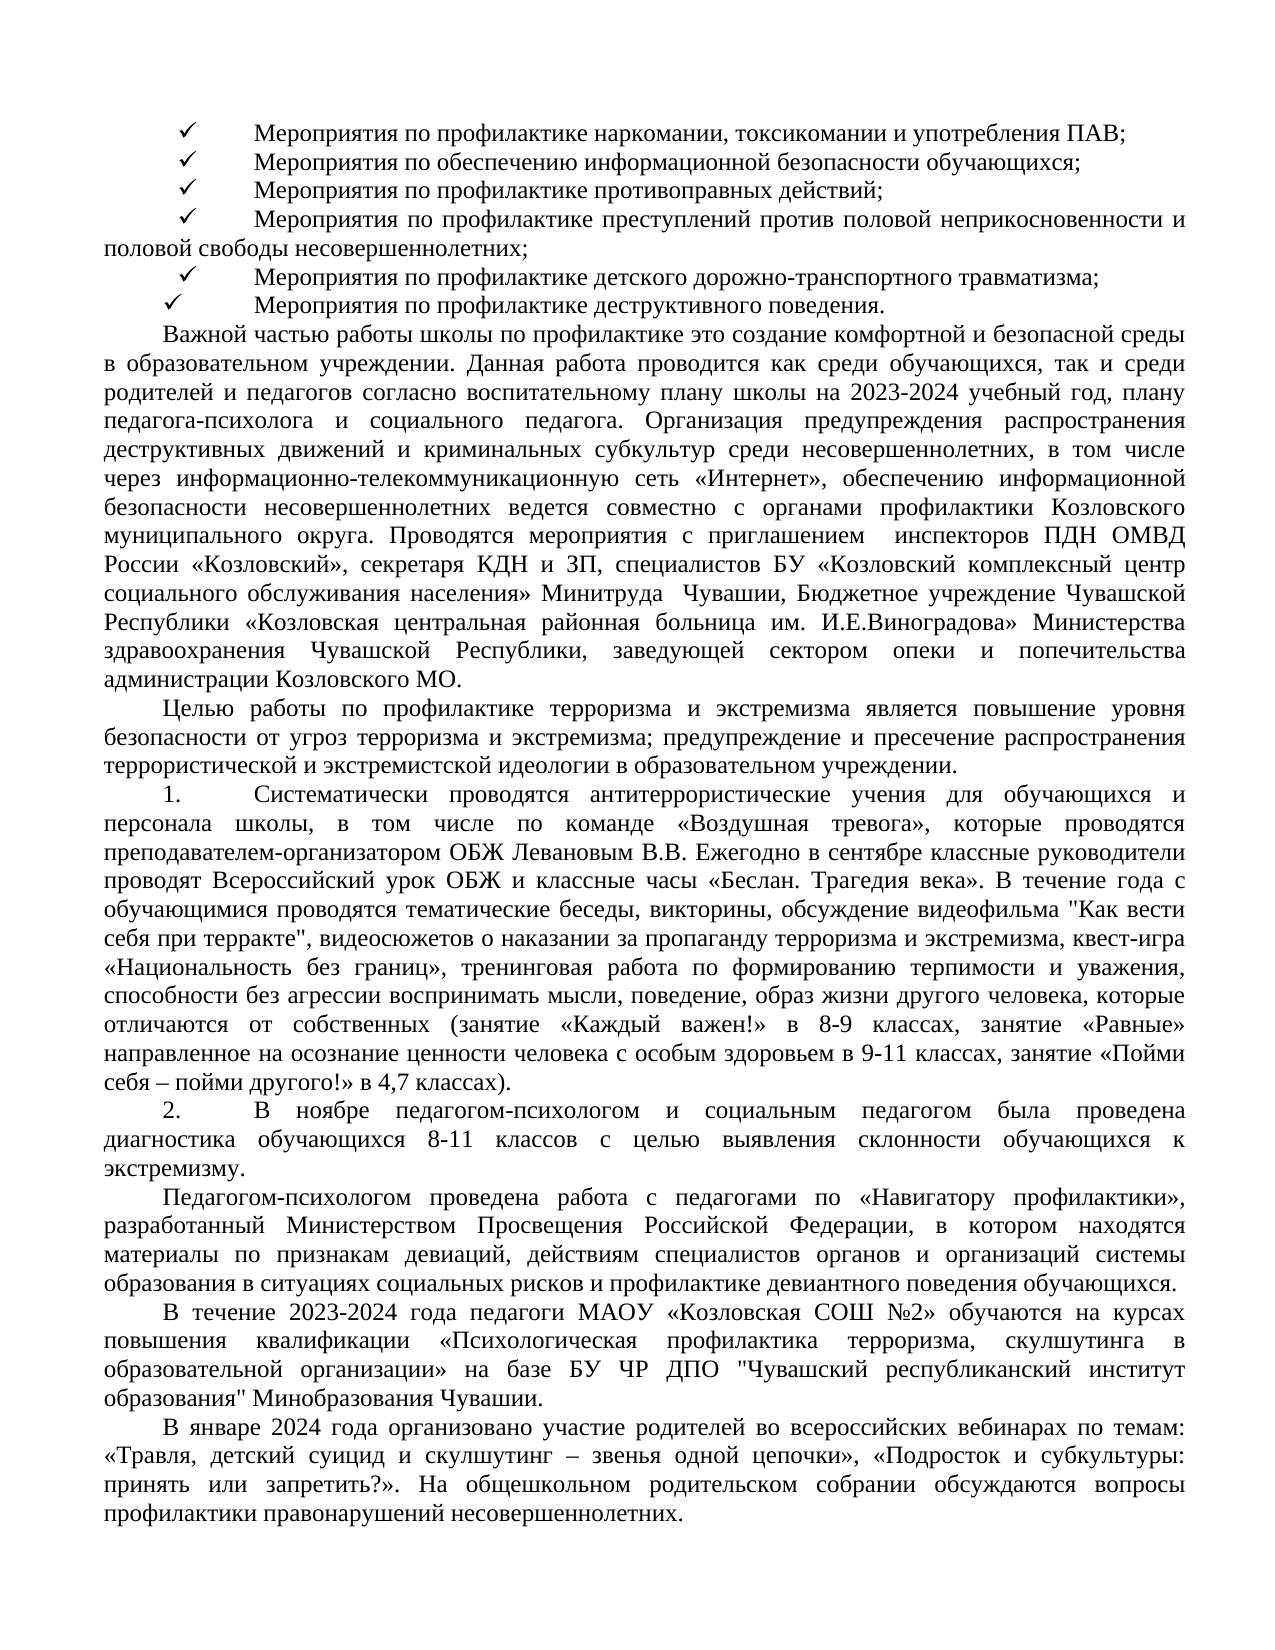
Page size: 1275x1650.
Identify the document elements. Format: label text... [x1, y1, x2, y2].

text 1. Систематически проводятся антитеррористические учения для обучающихся и персонала школы, в том числе по команде «Воздушная тревога», которые проводятся преподавателем-организатором ОБЖ Левановым В.В. Ежегодно в сентябре классные руководители проводят Всероссийский урок ОБЖ и классные часы «Беслан. Трагедия века». В течение года с обучающимися проводятся тематические беседы, викторины, обсуждение видеофильма "Как вести себя при терракте", видеосюжетов о наказании за пропаганду терроризма и экстремизма, квест-игра «Национальность без границ», тренинговая работа по формированию терпимости и уважения, способности без агрессии воспринимать мысли, поведение, образ жизни другого человека, которые отличаются от собственных (занятие «Каждый важен!» в 8-9 классах, занятие «Равные» направленное на осознание ценности человека с особым здоровьем в 9-11 классах, занятие «Пойми себя – пойми другого!» в 4,7 классах). [103, 751, 1186, 1067]
list Мероприятия по обеспечению информационной безопасности обучающихся; [103, 118, 1186, 147]
text Важной частью работы школы по профилактике это создание комфортной и безопасной среды в образовательном учреждении. Данная работа проводится как среди обучающихся, так и среди родителей и педагогов согласно воспитательному плану школы на 2023-2024 учебный год, плану педагога-психолога и социального педагога. Организация предупреждения распространения деструктивных движений и криминальных субкультур среди несовершеннолетних, в том числе через информационно-телекоммуникационную сеть «Интернет», обеспечению информационной безопасности несовершеннолетних ведется совместно с органами профилактики Козловского муниципального округа. Проводятся мероприятия с приглашением инспекторов ПДН ОМВД России «Козловский», секретаря КДН и ЗП, специалистов БУ «Козловский комплексный центр социального обслуживания населения» Минитруда Чувашии, Бюджетное учреждение Чувашской Республики «Козловская центральная районная больница им. И.Е.Виноградова» Министерства здравоохранения Чувашской Республики, заведующей сектором опеки и попечительства администрации Козловского МО. [103, 291, 1186, 664]
text Целью работы по профилактике терроризма и экстремизма является повышение уровня безопасности от угроз терроризма и экстремизма; предупреждение и пресечение распространения террористической и экстремистской идеологии в образовательном учреждении. [103, 664, 1186, 751]
list Мероприятия по профилактике противоправных действий; [103, 147, 1186, 176]
text 2. В ноябре педагогом-психологом и социальным педагогом была проведена диагностика обучающихся 8-11 классов с целью выявления склонности обучающихся к экстремизму. [103, 1067, 1186, 1153]
list Мероприятия по профилактике преступлений против половой неприкосновенности и половой свободы несовершеннолетних; [103, 176, 1186, 233]
text Педагогом-психологом проведена работа с педагогами по «Навигатору профилактики», разработанный Министерством Просвещения Российской Федерации, в котором находятся материалы по признакам девиаций, действиям специалистов органов и организаций системы образования в ситуациях социальных рисков и профилактике девиантного поведения обучающихся. [103, 1153, 1186, 1268]
list Мероприятия по профилактике детского дорожно-транспортного травматизма; [103, 233, 1186, 262]
text В течение 2023-2024 года педагоги МАОУ «Козловская СОШ №2» обучаются на курсах повышения квалификации «Психологическая профилактика терроризма, скулшутинга в образовательной организации» на базе БУ ЧР ДПО "Чувашский республиканский институт образования" Минобразования Чувашии. [103, 1268, 1186, 1383]
list Мероприятия по профилактике деструктивного поведения. [103, 262, 1186, 291]
text В январе 2024 года организовано участие родителей во всероссийских вебинарах по темам: «Травля, детский суицид и скулшутинг – звенья одной цепочки», «Подросток и субкультуры: принять или запретить?». На общешкольном родительском собрании обсуждаются вопросы профилактики правонарушений несовершеннолетних. [103, 1383, 1186, 1498]
